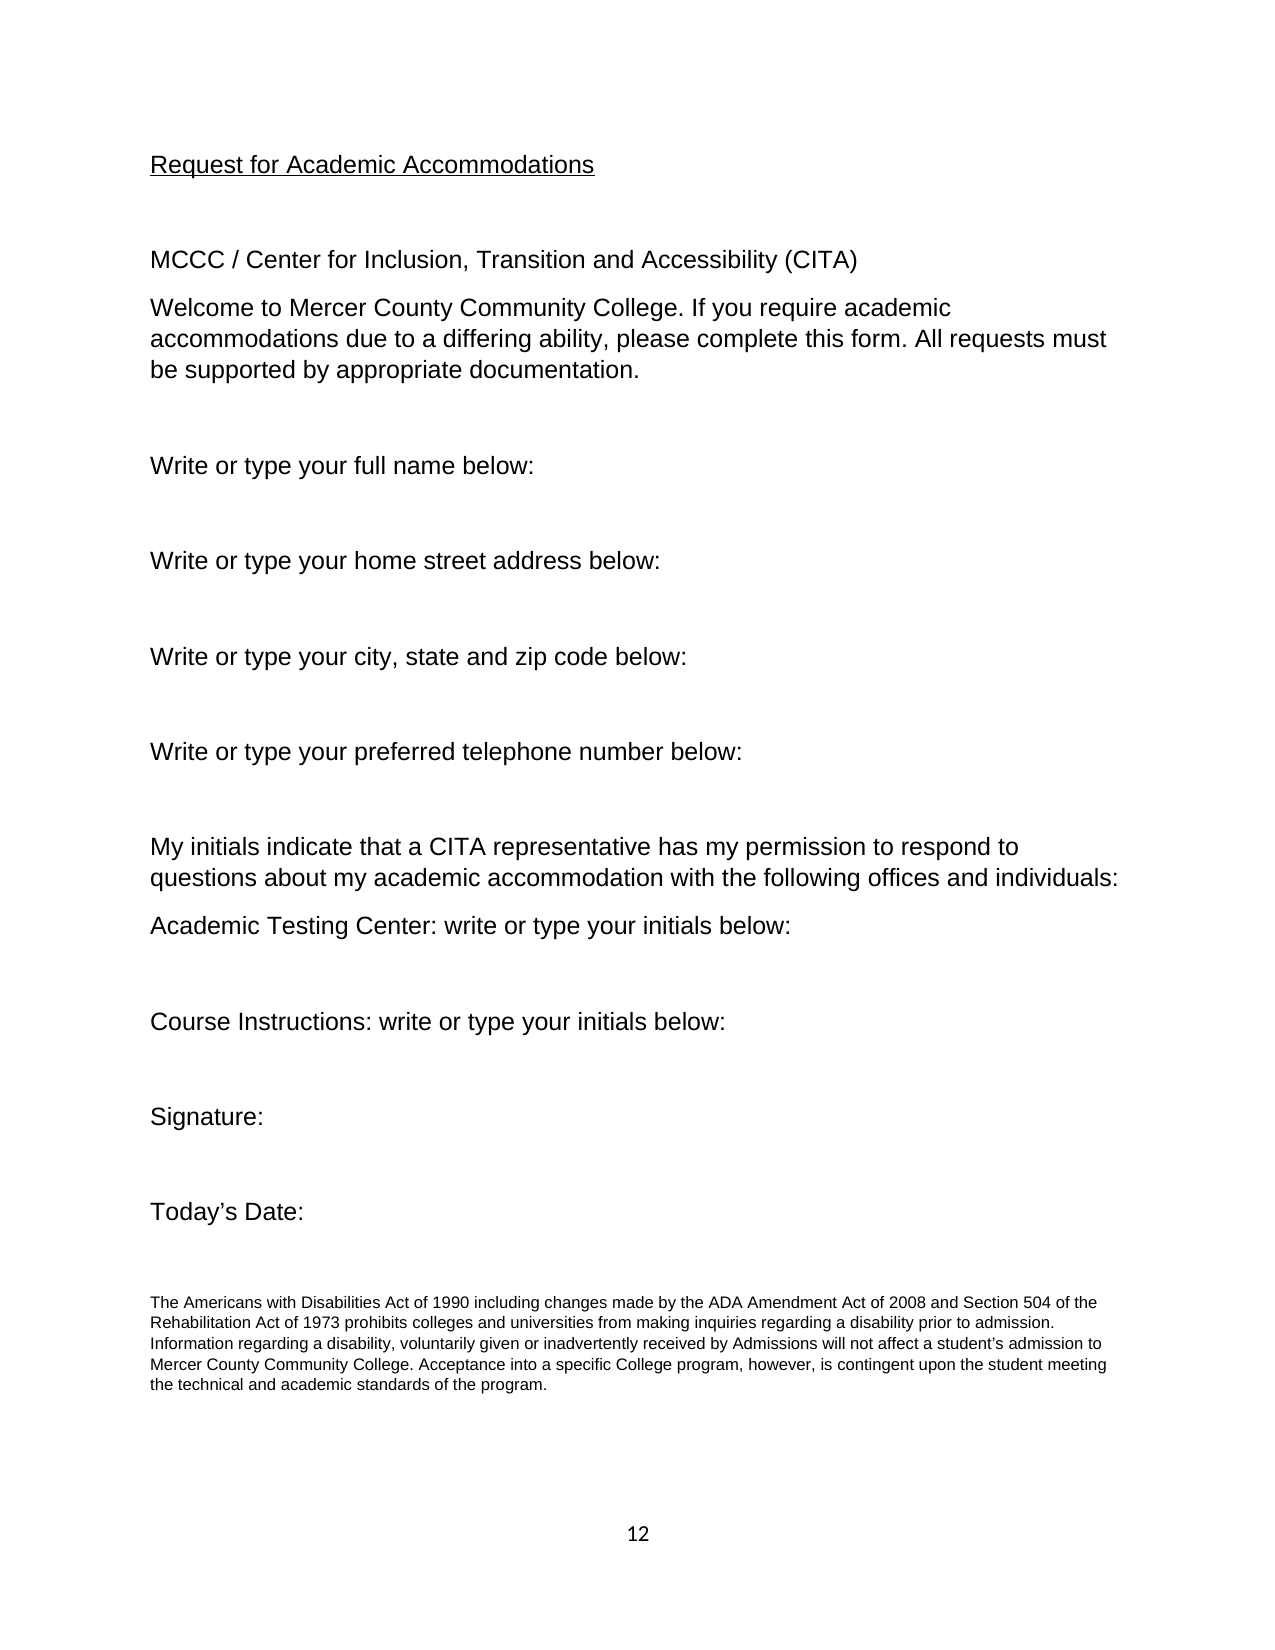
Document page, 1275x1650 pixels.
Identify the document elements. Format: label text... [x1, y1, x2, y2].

text Write or type your home street address below: [150, 546, 1125, 575]
text My initials indicate that a CITA representative has my permission to respond to questions about my academic accommodation with the following offices and individuals: [150, 832, 1125, 892]
text Write or type your city, state and zip code below: [150, 641, 1125, 670]
text Signature: [150, 1102, 1125, 1131]
text Request for Academic Accommodations [150, 150, 1125, 179]
text Course Instructions: write or type your initials below: [150, 1006, 1125, 1035]
text The Americans with Disabilities Act of 1990 including changes made by the ADA Amendment Act of 2008 and Section 504 of the Rehabilitation Act of 1973 prohibits colleges and universities from making inquiries regarding a disability prior to admission. Information regarding a disability, voluntarily given or inadvertently received by Admissions will not affect a student’s admission to Mercer County Community College. Acceptance into a specific College program, however, is contingent upon the student meeting the technical and academic standards of the program. [150, 1293, 1125, 1424]
text Today’s Date: [150, 1197, 1125, 1226]
text Write or type your preferred telephone number below: [150, 737, 1125, 766]
text MCCC / Center for Inclusion, Transition and Accessibility (CITA) [150, 245, 1125, 274]
text Academic Testing Center: write or type your initials below: [150, 911, 1125, 940]
text Welcome to Mercer County Community College. If you require academic accommodations due to a differing ability, please complete this form. All requests must be supported by appropriate documentation. [150, 293, 1125, 384]
text Write or type your full name below: [150, 451, 1125, 479]
